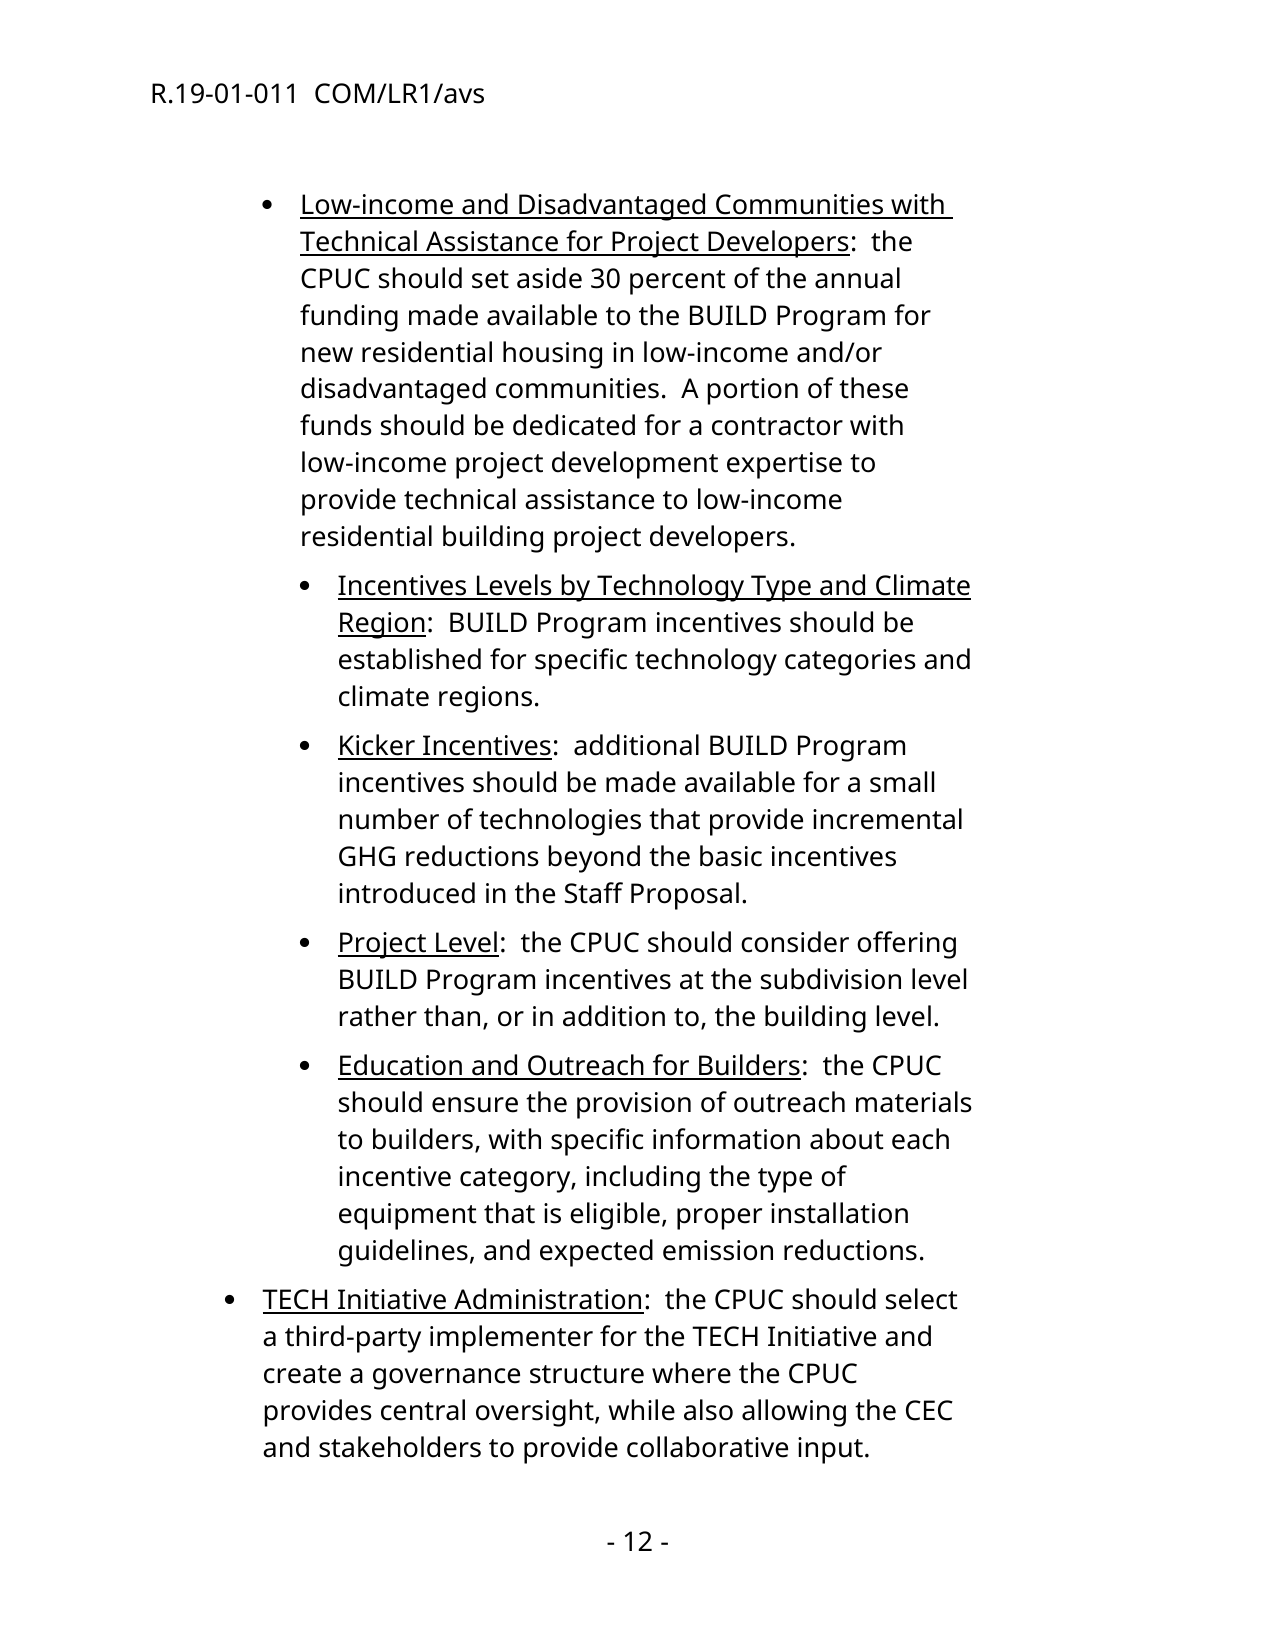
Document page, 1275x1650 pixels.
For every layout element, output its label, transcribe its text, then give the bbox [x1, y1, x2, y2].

list Education and Outreach for Builders: the CPUC should ensure the provision of outreach materials to builders, with specific information about each incentive category, including the type of equipment that is eligible, proper installation guidelines, and expected emission reductions. [300, 1047, 975, 1268]
list Project Level: the CPUC should consider offering BUILD Program incentives at the subdivision level rather than, or in addition to, the building level. [300, 924, 975, 1034]
list TECH Initiative Administration: the CPUC should select a third-party implementer for the TECH Initiative and create a governance structure where the CPUC provides central oversight, while also allowing the CEC and stakeholders to provide collaborative input. [225, 1281, 975, 1465]
list Incentives Levels by Technology Type and Climate Region: BUILD Program incentives should be established for specific technology categories and climate regions. [300, 567, 975, 714]
list Low-income and Disadvantaged Communities with Technical Assistance for Project Developers: the CPUC should set aside 30 percent of the annual funding made available to the BUILD Program for new residential housing in low-income and/or disadvantaged communities. A portion of these funds should be dedicated for a contractor with low-income project development expertise to provide technical assistance to low-income residential building project developers. [262, 186, 975, 554]
list Kicker Incentives: additional BUILD Program incentives should be made available for a small number of technologies that provide incremental GHG reductions beyond the basic incentives introduced in the Staff Proposal. [300, 727, 975, 911]
